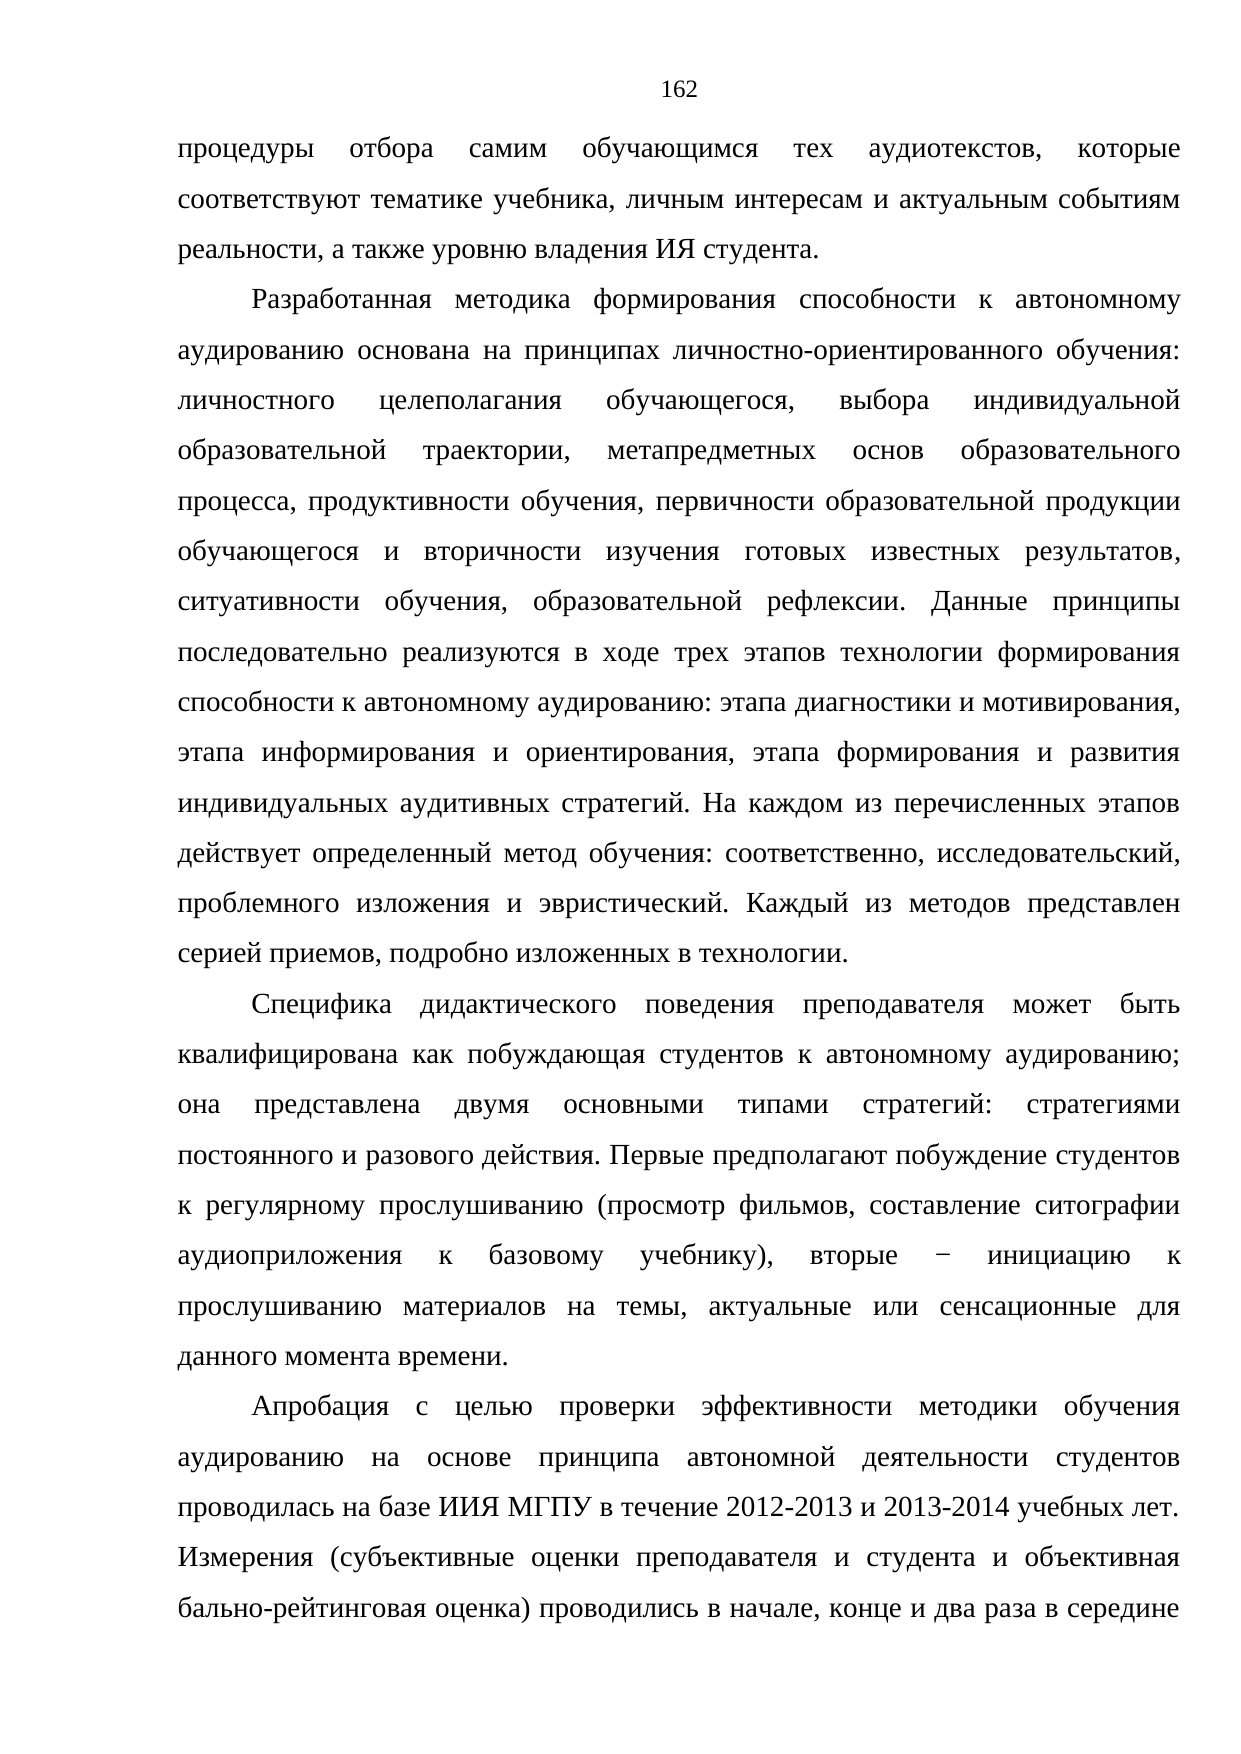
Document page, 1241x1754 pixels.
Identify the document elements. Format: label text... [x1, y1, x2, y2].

text Разработанная методика формирования способности к автономному аудированию основана на принципах личностно-ориентированного обучения: личностного целеполагания обучающегося, выбора индивидуальной образовательной траектории, метапредметных основ образовательного процесса, продуктивности обучения, первичности образовательной продукции обучающегося и вторичности изучения готовых известных результатов, ситуативности обучения, образовательной рефлексии. Данные принципы последовательно реализуются в ходе трех этапов технологии формирования способности к автономному аудированию: этапа диагностики и мотивирования, этапа информирования и ориентирования, этапа формирования и развития индивидуальных аудитивных стратегий. На каждом из перечисленных этапов действует определенный метод обучения: соответственно, исследовательский, проблемного изложения и эвристический. Каждый из методов представлен серией приемов, подробно изложенных в технологии. [177, 282, 1181, 969]
text Специфика дидактического поведения преподавателя может быть квалифицирована как побуждающая студентов к автономному аудированию; она представлена двумя основными типами стратегий: стратегиями постоянного и разового действия. Первые предполагают побуждение студентов к регулярному прослушиванию (просмотр фильмов, составление ситографии аудиоприложения к базовому учебнику), вторые − инициацию к прослушиванию материалов на темы, актуальные или сенсационные для данного момента времени. [177, 986, 1181, 1372]
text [177, 131, 1181, 265]
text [177, 1388, 1181, 1623]
